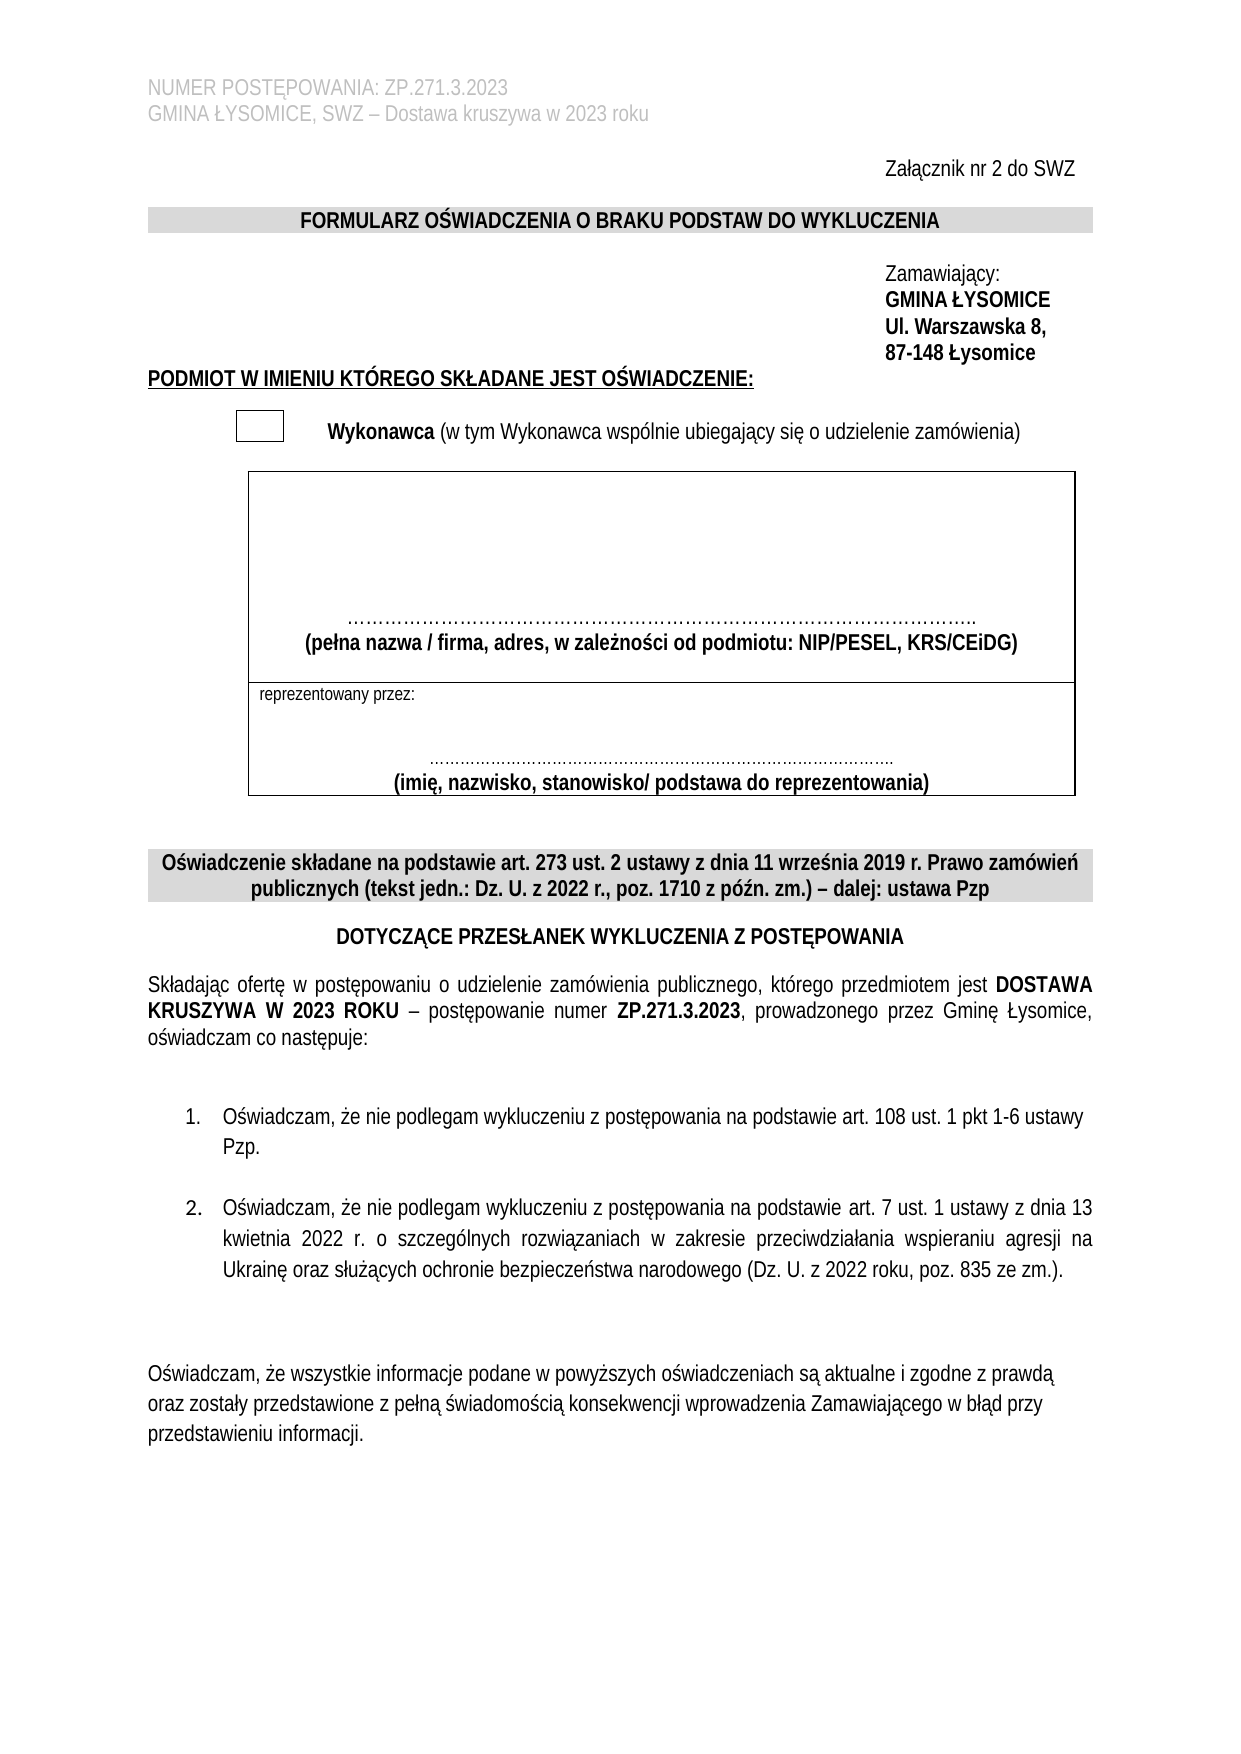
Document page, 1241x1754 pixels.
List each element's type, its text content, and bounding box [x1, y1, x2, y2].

text Wykonawca (w tym Wykonawca wspólnie ubiegający się o udzielenie zamówienia) [295, 418, 1093, 444]
list Oświadczam, że nie podlegam wykluczeniu z postępowania na podstawie art. 108 ust. 1 pkt 1-6 ustawy Pzp. [185, 1103, 1093, 1159]
text GMINA ŁYSOMICE [885, 286, 1093, 313]
text Załącznik nr 2 do SWZ [811, 154, 1093, 181]
table_cell reprezentowany przez: ………………………………………………………………………………. (imię, nazwisko, stanowisko/ podstawa do reprezentowania) [249, 683, 1074, 795]
text DOTYCZĄCE PRZESŁANEK WYKLUCZENIA Z POSTĘPOWANIA [148, 923, 1093, 949]
text Oświadczenie składane na podstawie art. 273 ust. 2 ustawy z dnia 11 września 2019 r. Prawo zamówień publicznych (tekst jedn.: Dz. U. z 2022 r., poz. 1710 z późn. zm.) – dalej: ustawa Pzp [148, 849, 1093, 902]
list Oświadczam, że nie podlegam wykluczeniu z postępowania na podstawie art. 7 ust. 1 ustawy z dnia 13 kwietnia 2022 r. o szczególnych rozwiązaniach w zakresie przeciwdziałania wspieraniu agresji na Ukrainę oraz służących ochronie bezpieczeństwa narodowego (Dz. U. z 2022 roku, poz. 835 ze zm.). [185, 1193, 1093, 1282]
text Zamawiający: [885, 260, 1093, 286]
text Ul. Warszawska 8, [885, 313, 1093, 339]
text PODMIOT W IMIENIU KTÓREGO SKŁADANE JEST OŚWIADCZENIE: [148, 365, 1093, 392]
text Oświadczam, że wszystkie informacje podane w powyższych oświadczeniach są aktualne i zgodne z prawdą oraz zostały przedstawione z pełną świadomością konsekwencji wprowadzenia Zamawiającego w błąd przy przedstawieniu informacji. [148, 1360, 1093, 1446]
table_header ……………………………………………………………………………………….. (pełna nazwa / firma, adres, w zależności od podmiotu: NIP/PESEL, KRS/CEiDG) [249, 472, 1074, 682]
text 87-148 Łysomice [885, 339, 1093, 365]
text FORMULARZ OŚWIADCZENIA O BRAKU PODSTAW DO WYKLUCZENIA [148, 207, 1093, 233]
text Składając ofertę w postępowaniu o udzielenie zamówienia publicznego, którego przedmiotem jest DOSTAWA KRUSZYWA W 2023 ROKU – postępowanie numer ZP.271.3.2023, prowadzonego przez Gminę Łysomice, oświadczam co następuje: [148, 971, 1093, 1050]
